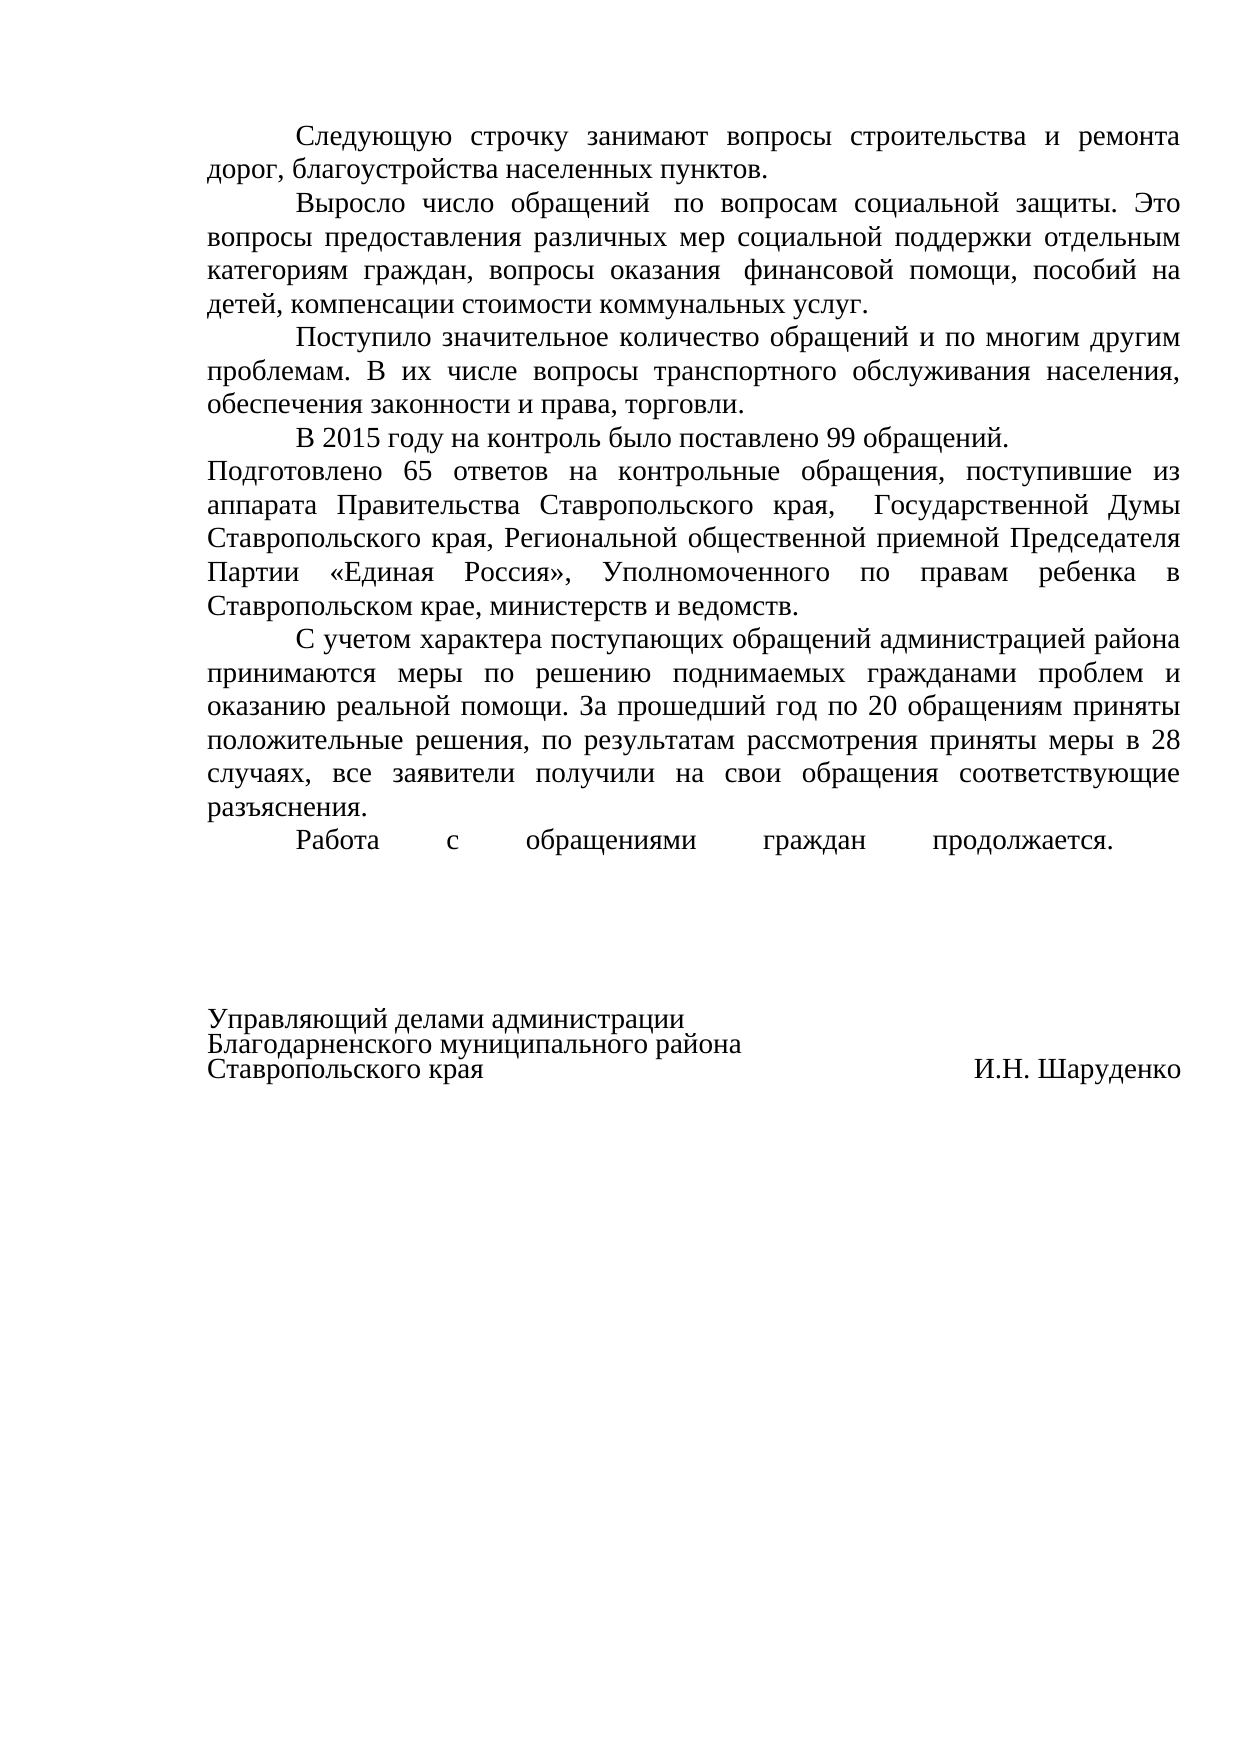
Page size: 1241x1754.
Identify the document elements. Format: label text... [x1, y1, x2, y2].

text Работа с обращениями граждан продолжается. [207, 822, 1181, 885]
text Поступило значительное количество обращений и по многим другим проблемам. В их числе вопросы транспортного обслуживания населения, обеспечения законности и права, торговли. [207, 319, 1181, 420]
text Подготовлено 65 ответов на контрольные обращения, поступившие из аппарата Правительства Ставропольского края, Государственной Думы Ставропольского края, Региональной общественной приемной Председателя Партии «Единая Россия», Уполномоченного по правам ребенка в Ставропольском крае, министерств и ведомств. [207, 453, 1181, 621]
text В 2015 году на контроль было поставлено 99 обращений. [207, 420, 1181, 453]
text Выросло число обращений по вопросам социальной защиты. Это вопросы предоставления различных мер социальной поддержки отдельным категориям граждан, вопросы оказания финансовой помощи, пособий на детей, компенсации стоимости коммунальных услуг. [207, 185, 1181, 319]
text Следующую строчку занимают вопросы строительства и ремонта дорог, благоустройства населенных пунктов. [207, 118, 1181, 185]
table_header И.Н. Шаруденко [753, 1008, 1192, 1083]
table_header Управляющий делами администрации Благодарненского муниципального района Ставропольского края [196, 1008, 753, 1083]
text С учетом характера поступающих обращений администрацией района принимаются меры по решению поднимаемых гражданами проблем и оказанию реальной помощи. За прошедший год по 20 обращениям приняты положительные решения, по результатам рассмотрения приняты меры в 28 случаях, все заявители получили на свои обращения соответствующие разъяснения. [207, 621, 1181, 822]
